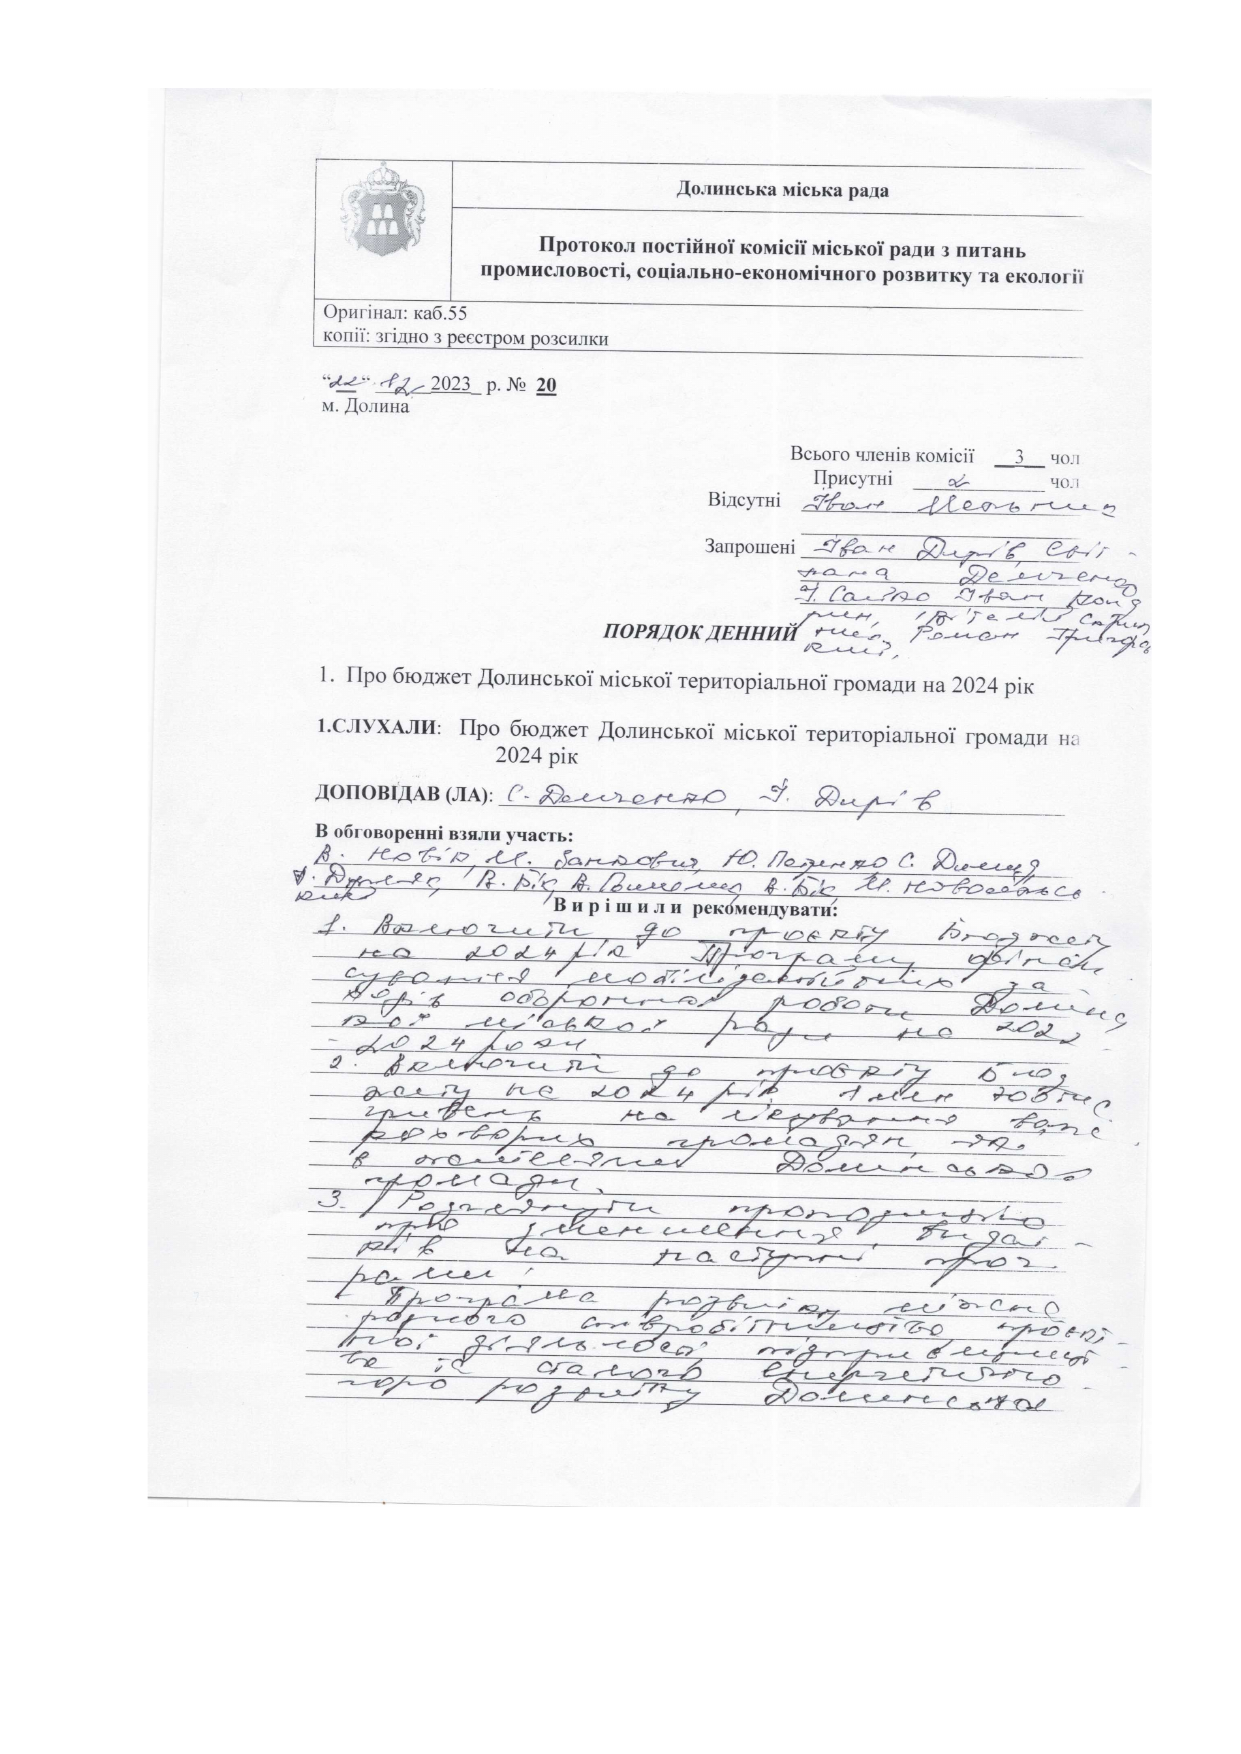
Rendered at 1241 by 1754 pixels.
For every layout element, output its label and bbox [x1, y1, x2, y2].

picture [147, 88, 1152, 1507]
